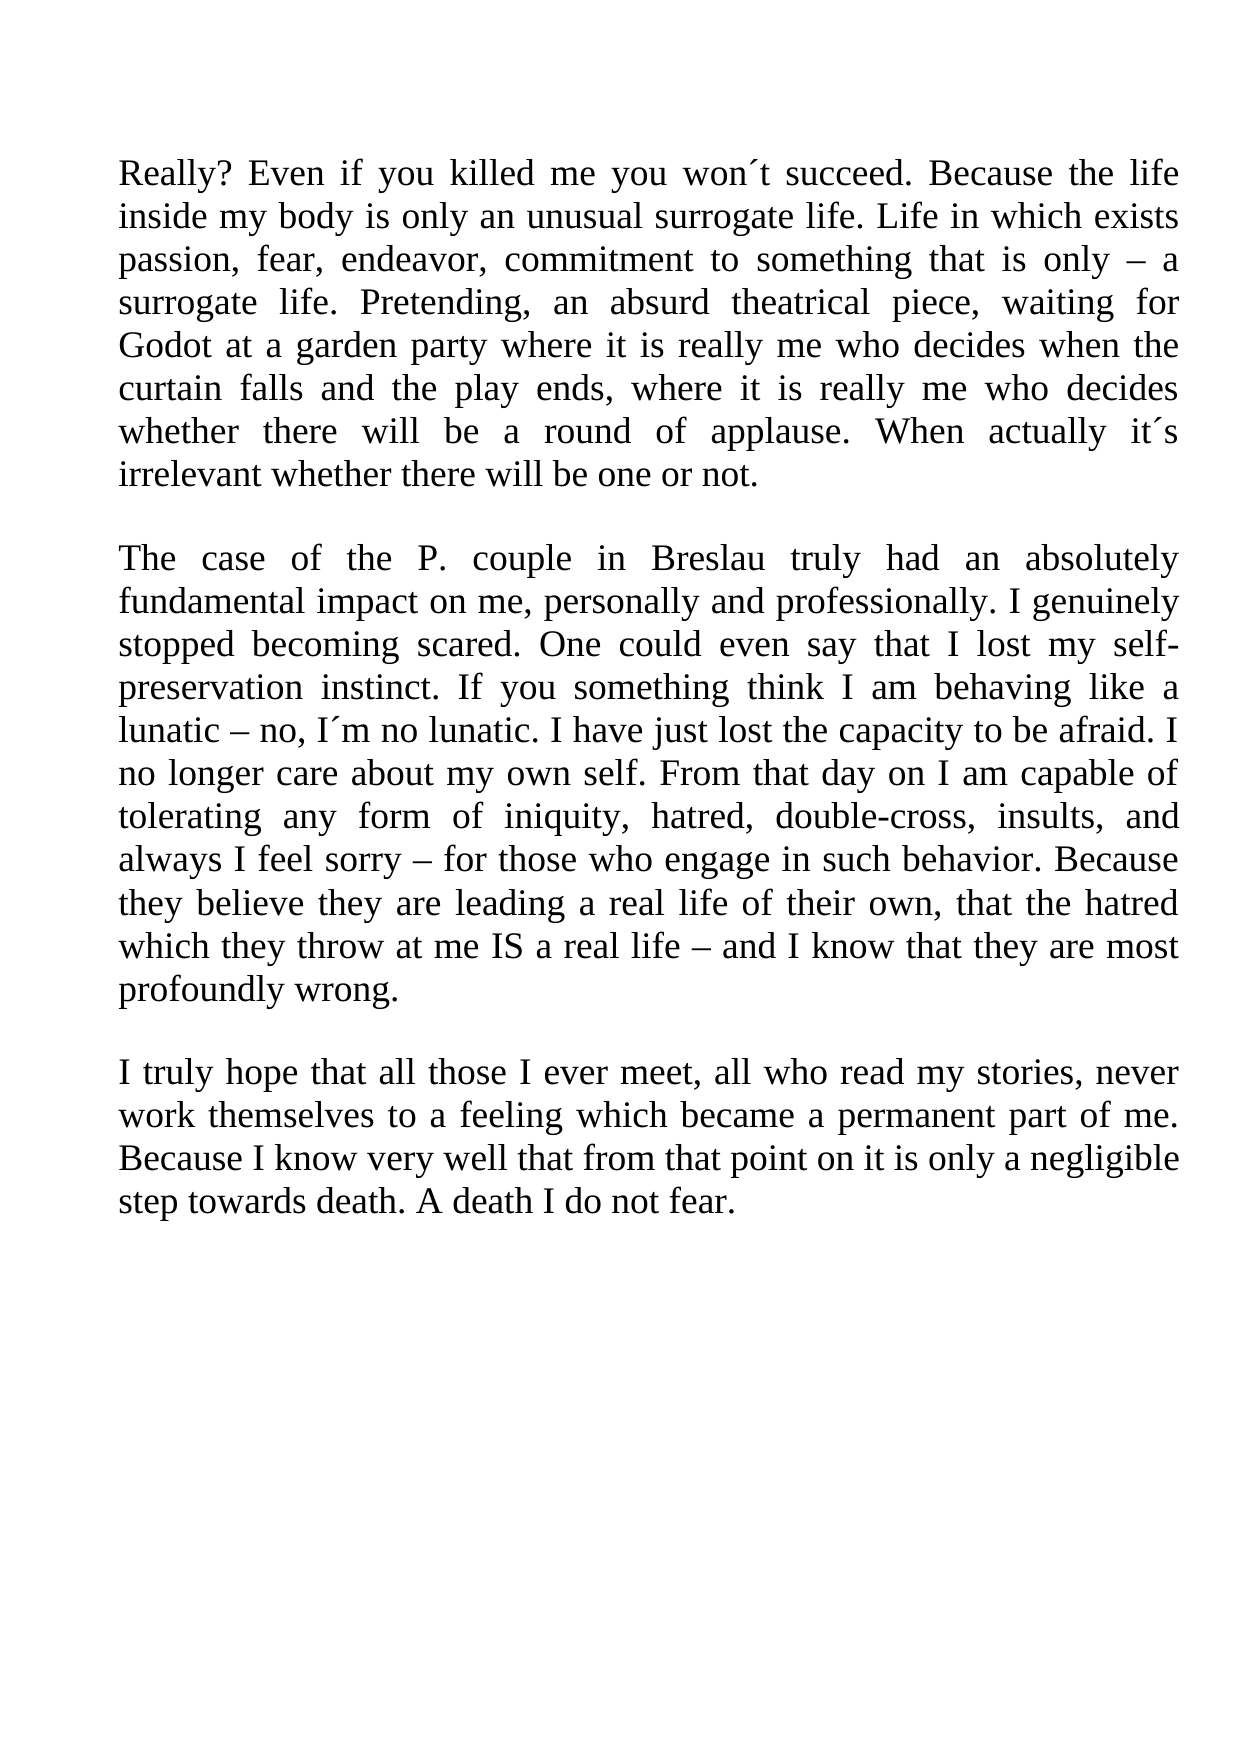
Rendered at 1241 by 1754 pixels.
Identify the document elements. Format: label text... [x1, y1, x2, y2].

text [118, 150, 1181, 495]
text I truly hope that all those I ever meet, all who read my stories, never work themselves to a feeling which became a permanent part of me. Because I know very well that from that point on it is only a negligible step towards death. A death I do not fear. [118, 1049, 1181, 1222]
text The case of the P. couple in Breslau truly had an absolutely fundamental impact on me, personally and professionally. I genuinely stopped becoming scared. One could even say that I lost my self-preservation instinct. If you something think I am behaving like a lunatic – no, I´m no lunatic. I have just lost the capacity to be afraid. I no longer care about my own self. From that day on I am capable of tolerating any form of iniquity, hatred, double-cross, insults, and always I feel sorry – for those who engage in such behavior. Because they believe they are leading a real life of their own, that the hatred which they throw at me IS a real life – and I know that they are most profoundly wrong. [118, 535, 1181, 1009]
